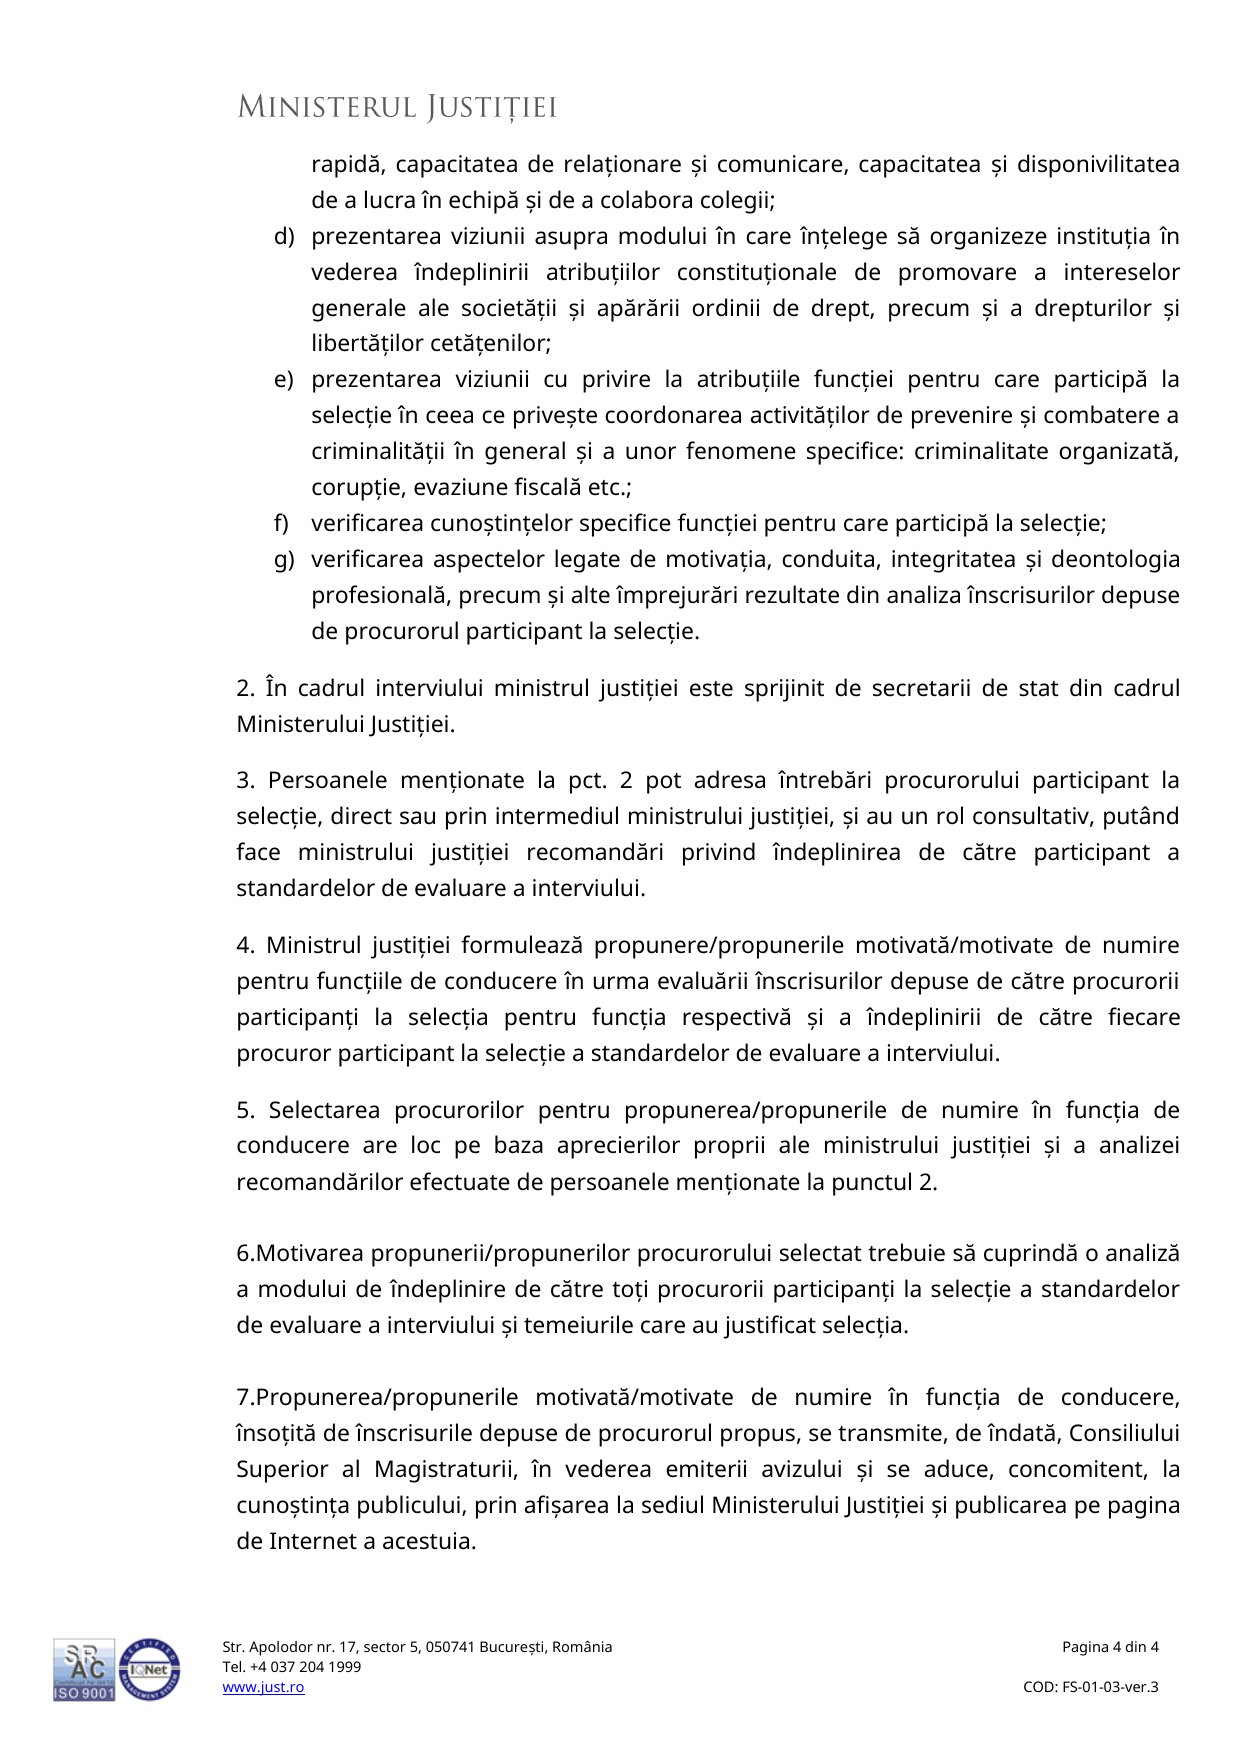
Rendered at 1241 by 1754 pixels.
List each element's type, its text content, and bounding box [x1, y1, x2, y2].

list prezentarea viziunii asupra modului în care înţelege să organizeze instituţia în vederea îndeplinirii atribuţiilor constituţionale de promovare a intereselor generale ale societăţii şi apărării ordinii de drept, precum şi a drepturilor şi libertăţilor cetăţenilor; [274, 219, 1181, 359]
text 4. Ministrul justiției formulează propunere/propunerile motivată/motivate de numire pentru funcţiile de conducere în urma evaluării înscrisurilor depuse de către procurorii participanţi la selecţia pentru funcția respectivă și a îndeplinirii de către fiecare procuror participant la selecţie a standardelor de evaluare a interviului. [236, 929, 1181, 1068]
list verificarea cunoştinţelor specifice funcţiei pentru care participă la selecţie; [274, 507, 1181, 538]
picture [47, 1636, 189, 1708]
picture [236, 90, 558, 124]
list 5. Selectarea procurorilor pentru propunerea/propunerile de numire în funcţia de conducere are loc pe baza aprecierilor proprii ale ministrului justiției și a analizei recomandărilor efectuate de persoanele menționate la punctul 2. [236, 1093, 1181, 1197]
list 7.Propunerea/propunerile motivată/motivate de numire în funcția de conducere, însoțită de înscrisurile depuse de procurorul propus, se transmite, de îndată, Consiliului Superior al Magistraturii, în vederea emiterii avizului și se aduce, concomitent, la cunoștința publicului, prin afișarea la sediul Ministerului Justiției și publicarea pe pagina de Internet a acestuia. [236, 1381, 1181, 1556]
list verificarea aspectelor legate de motivația, conduita, integritatea și deontologia profesională, precum și alte împrejurări rezultate din analiza înscrisurilor depuse de procurorul participant la selecţie. [274, 543, 1181, 646]
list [274, 148, 1181, 215]
list 6.Motivarea propunerii/propunerilor procurorului selectat trebuie să cuprindă o analiză a modului de îndeplinire de către toţi procurorii participanţi la selecţie a standardelor de evaluare a interviului și temeiurile care au justificat selecția. [236, 1237, 1181, 1340]
text 2. În cadrul interviului ministrul justiției este sprijinit de secretarii de stat din cadrul Ministerului Justiției. [236, 672, 1181, 739]
list prezentarea viziunii cu privire la atribuţiile funcţiei pentru care participă la selecţie în ceea ce priveşte coordonarea activităţilor de prevenire şi combatere a criminalităţii în general şi a unor fenomene specifice: criminalitate organizată, corupţie, evaziune fiscală etc.; [274, 363, 1181, 502]
text 3. Persoanele menționate la pct. 2 pot adresa întrebări procurorului participant la selecție, direct sau prin intermediul ministrului justiției, și au un rol consultativ, putând face ministrului justiției recomandări privind îndeplinirea de către participant a standardelor de evaluare a interviului. [236, 764, 1181, 903]
